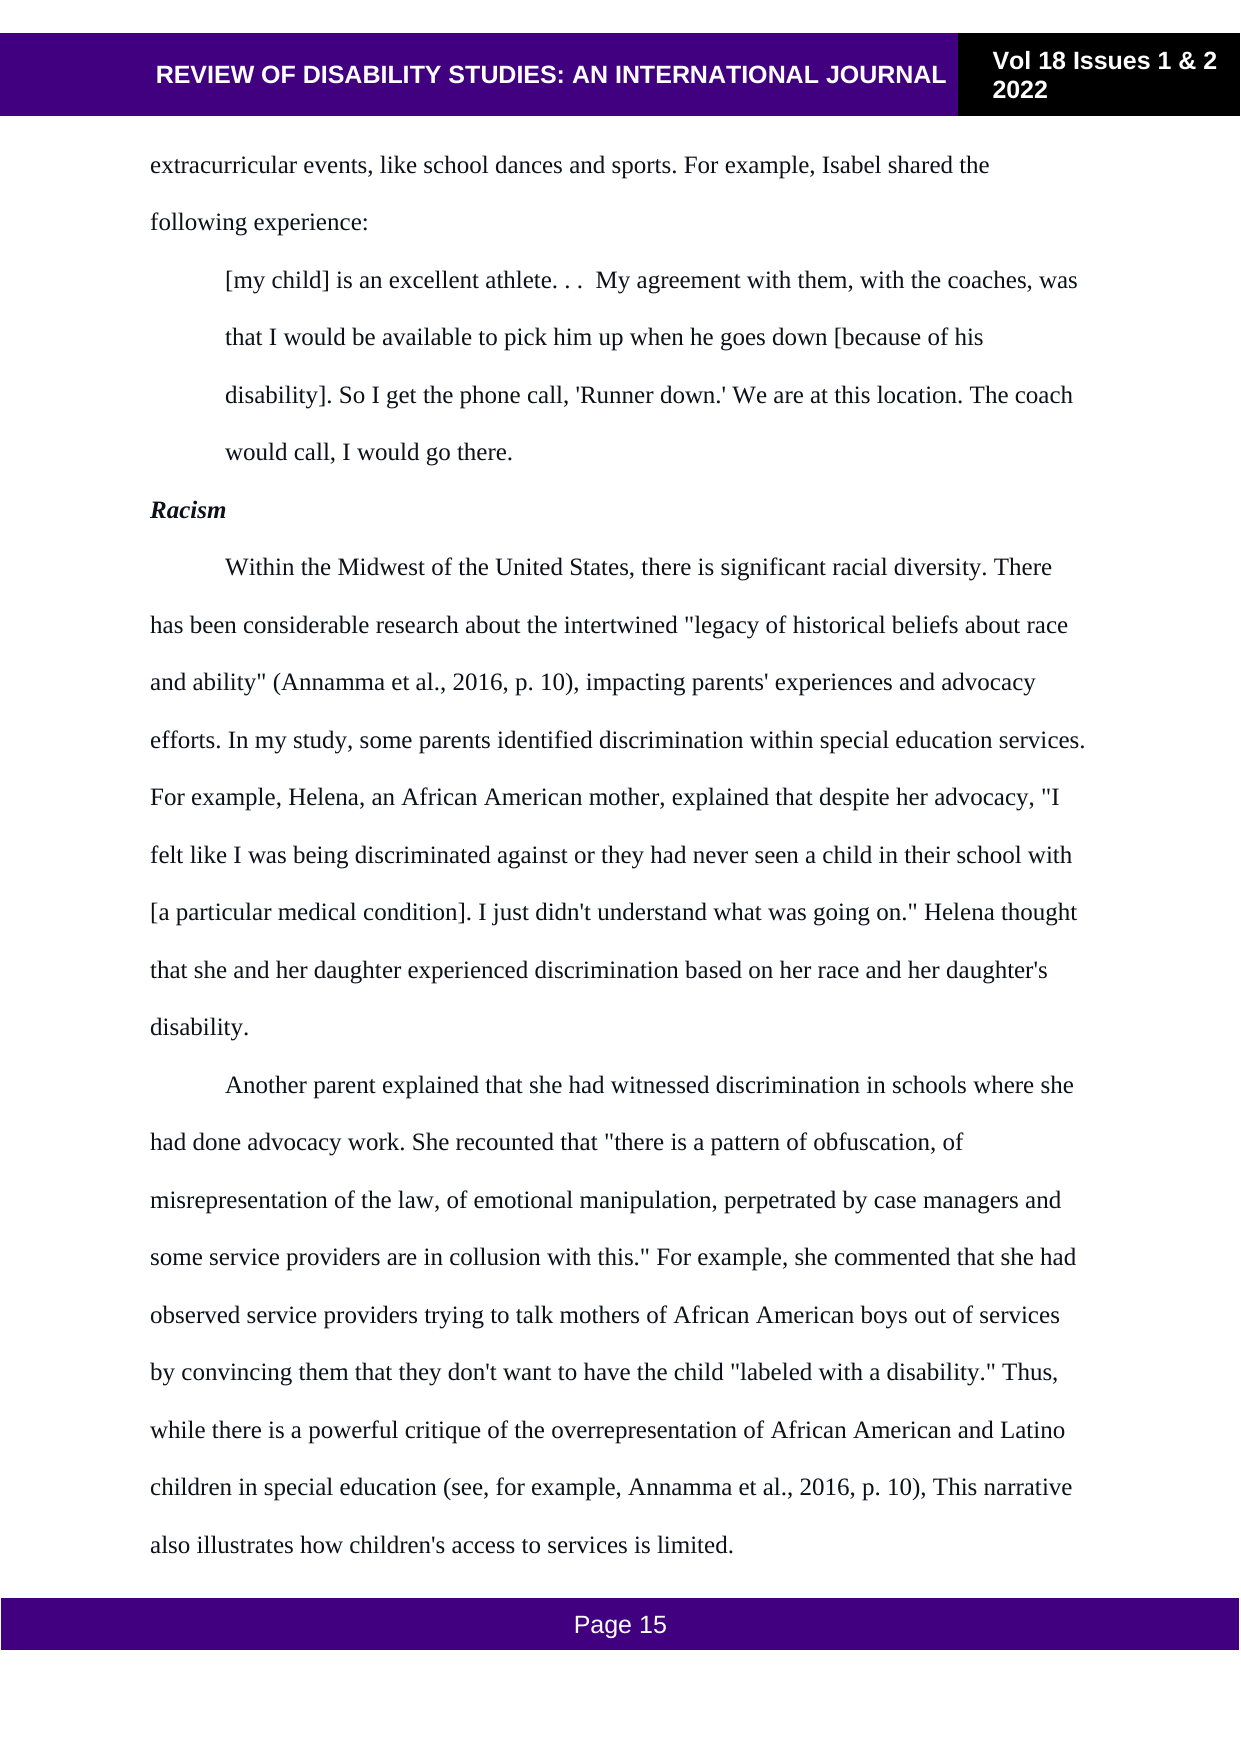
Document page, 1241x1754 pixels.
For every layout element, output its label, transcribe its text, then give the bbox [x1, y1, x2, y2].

text [my child] is an excellent athlete. . . My agreement with them, with the coaches, was that I would be available to pick him up when he goes down [because of his disability]. So I get the phone call, 'Runner down.' We are at this location. The coach would call, I would go there. [225, 265, 1090, 466]
text Racism [150, 495, 1090, 524]
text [150, 150, 1090, 236]
text Another parent explained that she had witnessed discrimination in schools where she had done advocacy work. She recounted that "there is a pattern of obfuscation, of misrepresentation of the law, of emotional manipulation, perpetrated by case managers and some service providers are in collusion with this." For example, she commented that she had observed service providers trying to talk mothers of African American boys out of services by convincing them that they don't want to have the child "labeled with a disability." Thus, while there is a powerful critique of the overrepresentation of African American and Latino children in special education (see, for example, Annamma et al., 2016, p. 10), This narrative also illustrates how children's access to services is limited. [150, 1070, 1090, 1559]
text Within the Midwest of the United States, there is significant racial diversity. There has been considerable research about the intertwined "legacy of historical beliefs about race and ability" (Annamma et al., 2016, p. 10), impacting parents' experiences and advocacy efforts. In my study, some parents identified discrimination within special education services. For example, Helena, an African American mother, explained that despite her advocacy, "I felt like I was being discriminated against or they had never seen a child in their school with [a particular medical condition]. I just didn't understand what was going on." Helena thought that she and her daughter experienced discrimination based on her race and her daughter's disability. [150, 552, 1090, 1041]
